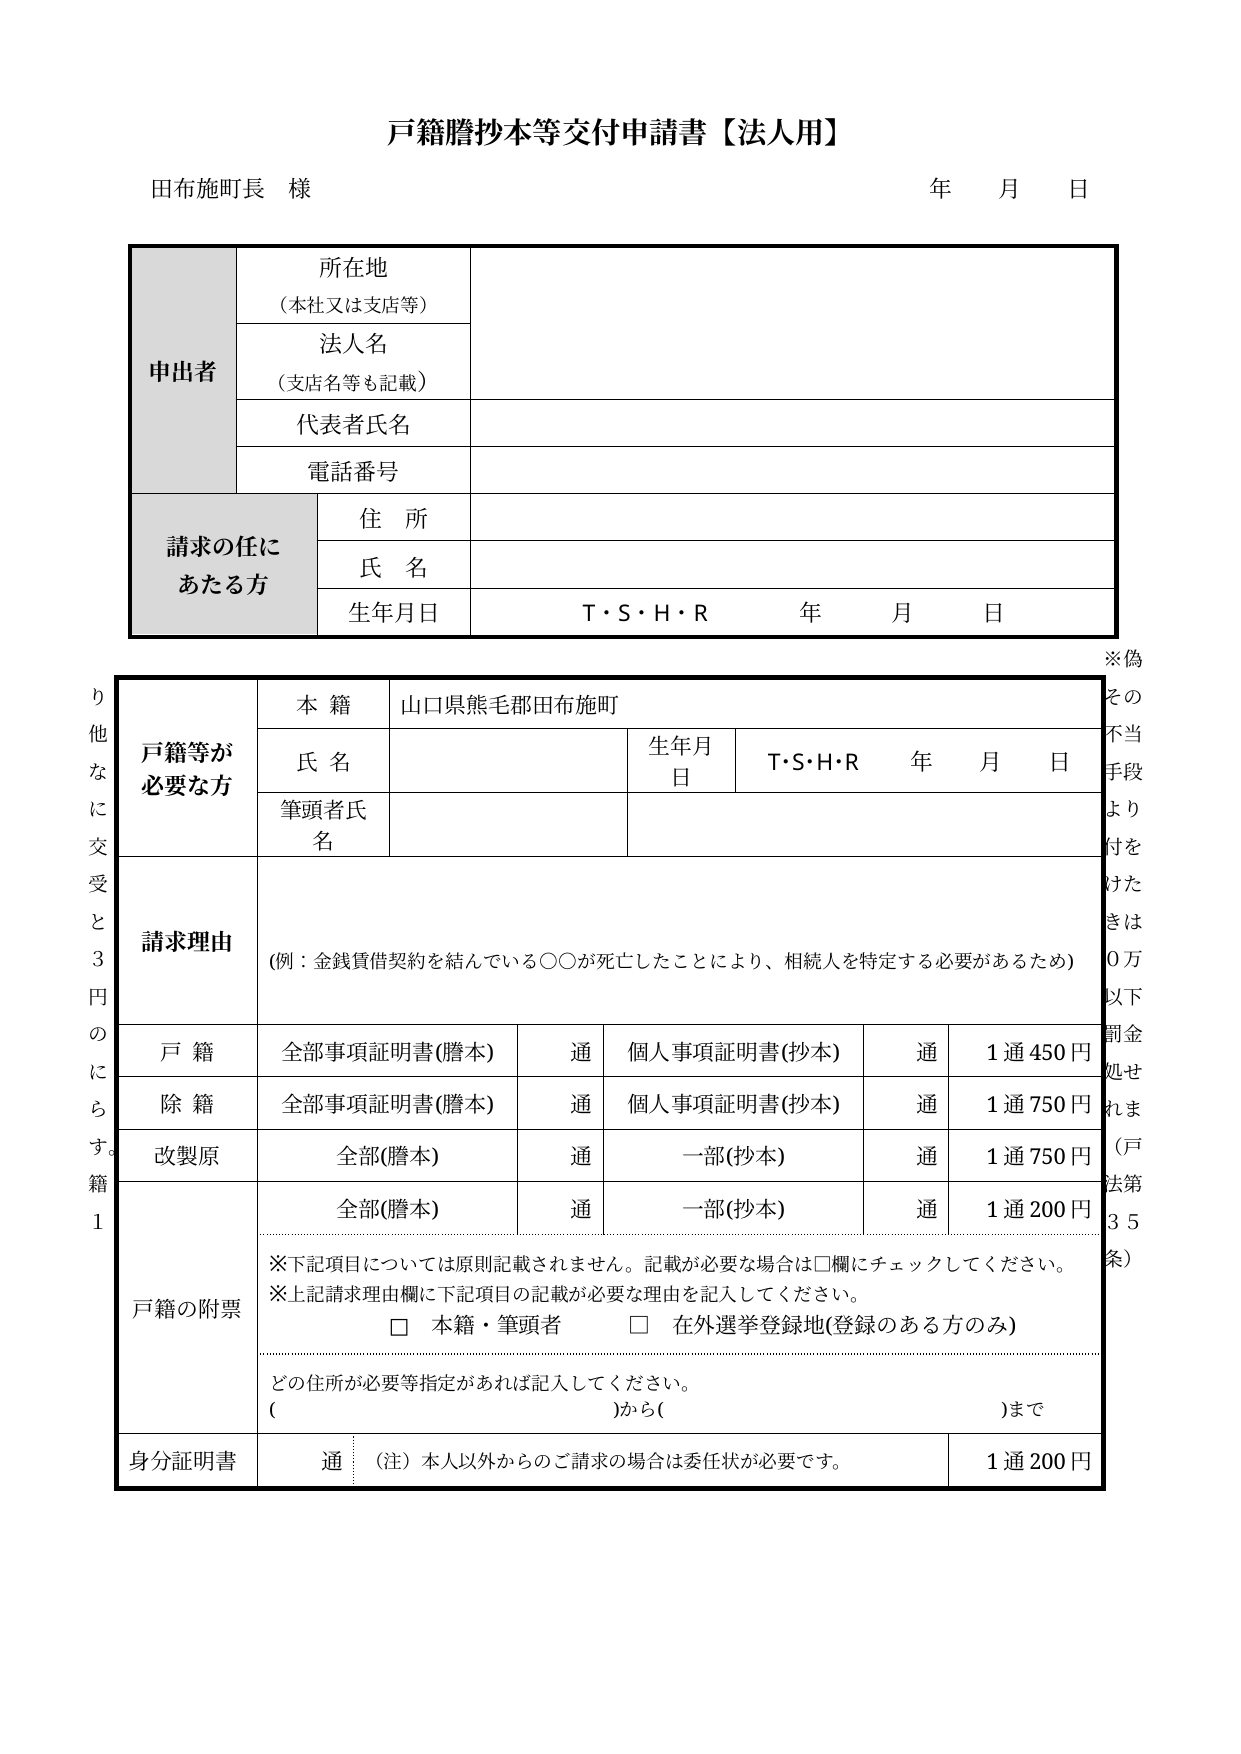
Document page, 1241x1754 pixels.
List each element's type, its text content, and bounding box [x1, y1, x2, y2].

table_cell 通 [518, 1182, 603, 1233]
table_cell 筆頭者氏名 [258, 793, 389, 856]
table_header 山口県熊毛郡田布施町 [390, 680, 1101, 728]
table_cell T・S・H・R 年 月 日 [471, 589, 1114, 634]
table_cell 全部(謄本) [258, 1130, 517, 1181]
table_cell 氏名 [258, 729, 389, 792]
table_cell 代表者氏名 [237, 400, 470, 446]
table_cell 電話番号 [237, 447, 470, 493]
table_cell 通 [864, 1182, 948, 1233]
table_cell T･S･H･R 年 月 日 [736, 729, 1101, 792]
table_cell 除籍 [119, 1077, 257, 1129]
table_cell 一部(抄本) [604, 1182, 863, 1233]
table_cell 通 [518, 1130, 603, 1181]
table_cell 請求理由 [119, 857, 257, 1024]
table_cell 氏名 [318, 541, 470, 587]
table_cell 通 [518, 1025, 603, 1076]
table_cell どの住所が必要等指定があれば記入してください。 ( )から( )まで [258, 1353, 1101, 1433]
table_cell 1通750円 [949, 1130, 1101, 1181]
table_cell [390, 793, 627, 856]
table_header 戸籍等が 必要な方 [119, 680, 257, 856]
table_header [471, 248, 1114, 399]
table_cell 全部事項証明書(謄本) [258, 1025, 517, 1076]
table_cell 住所 [318, 494, 470, 540]
table_cell 通 [864, 1130, 948, 1181]
table_cell [390, 729, 627, 792]
table_cell 通 [518, 1077, 603, 1129]
table_cell [471, 494, 1114, 540]
table_cell 戸籍の附票 [119, 1182, 257, 1433]
table_cell 身分証明書 [119, 1434, 257, 1486]
table_cell 1通200円 [949, 1434, 1101, 1486]
table_cell 通 [258, 1434, 354, 1486]
table_cell 1通200円 [949, 1182, 1101, 1233]
table_cell [471, 447, 1114, 493]
table_cell 通 [864, 1077, 948, 1129]
table_cell 請求の任に あたる方 [132, 494, 317, 634]
table_cell 通 [864, 1025, 948, 1076]
table_cell 1通750円 [949, 1077, 1101, 1129]
text ※偽りその他不当な手段により交付を受けたときは３０万円以下の罰金に処せられます。（戸籍法第１３５条） [88, 639, 1152, 1277]
table_header 申出者 [132, 248, 236, 493]
table_header 所在地 （本社又は支店等） [237, 248, 470, 323]
table_cell 生年月日 [628, 729, 735, 792]
table_cell [471, 541, 1114, 587]
table_cell ※下記項目については原則記載されません。記載が必要な場合は□欄にチェックしてください。 ※上記請求理由欄に下記項目の記載が必要な理由を記入してください。 □ 本籍・筆頭者 □ 在外選挙登録地(登録のある方のみ) [258, 1234, 1101, 1353]
table_cell [628, 793, 1101, 856]
table_cell 全部事項証明書(謄本) [258, 1077, 517, 1129]
table_cell [471, 400, 1114, 446]
table_cell 個人事項証明書(抄本) [604, 1077, 863, 1129]
table_cell （注）本人以外からのご請求の場合は委任状が必要です。 [354, 1434, 948, 1486]
table_cell 全部(謄本) [258, 1182, 517, 1233]
table_header 本籍 [258, 680, 389, 728]
table_cell 1通450円 [949, 1025, 1101, 1076]
table_cell 戸籍 [119, 1025, 257, 1076]
table_cell (例：金銭賃借契約を結んでいる○○が死亡したことにより、相続人を特定する必要があるため) [258, 857, 1101, 1024]
text 田布施町長 様 年 月 日 [88, 168, 1152, 206]
table_cell 生年月日 [318, 589, 470, 634]
table_cell 一部(抄本) [604, 1130, 863, 1181]
table_cell 改製原 [119, 1130, 257, 1181]
table_cell 個人事項証明書(抄本) [604, 1025, 863, 1076]
table_cell 法人名 （支店名等も記載） [237, 324, 470, 399]
text 戸籍謄抄本等交付申請書【法人用】 [88, 93, 1152, 168]
